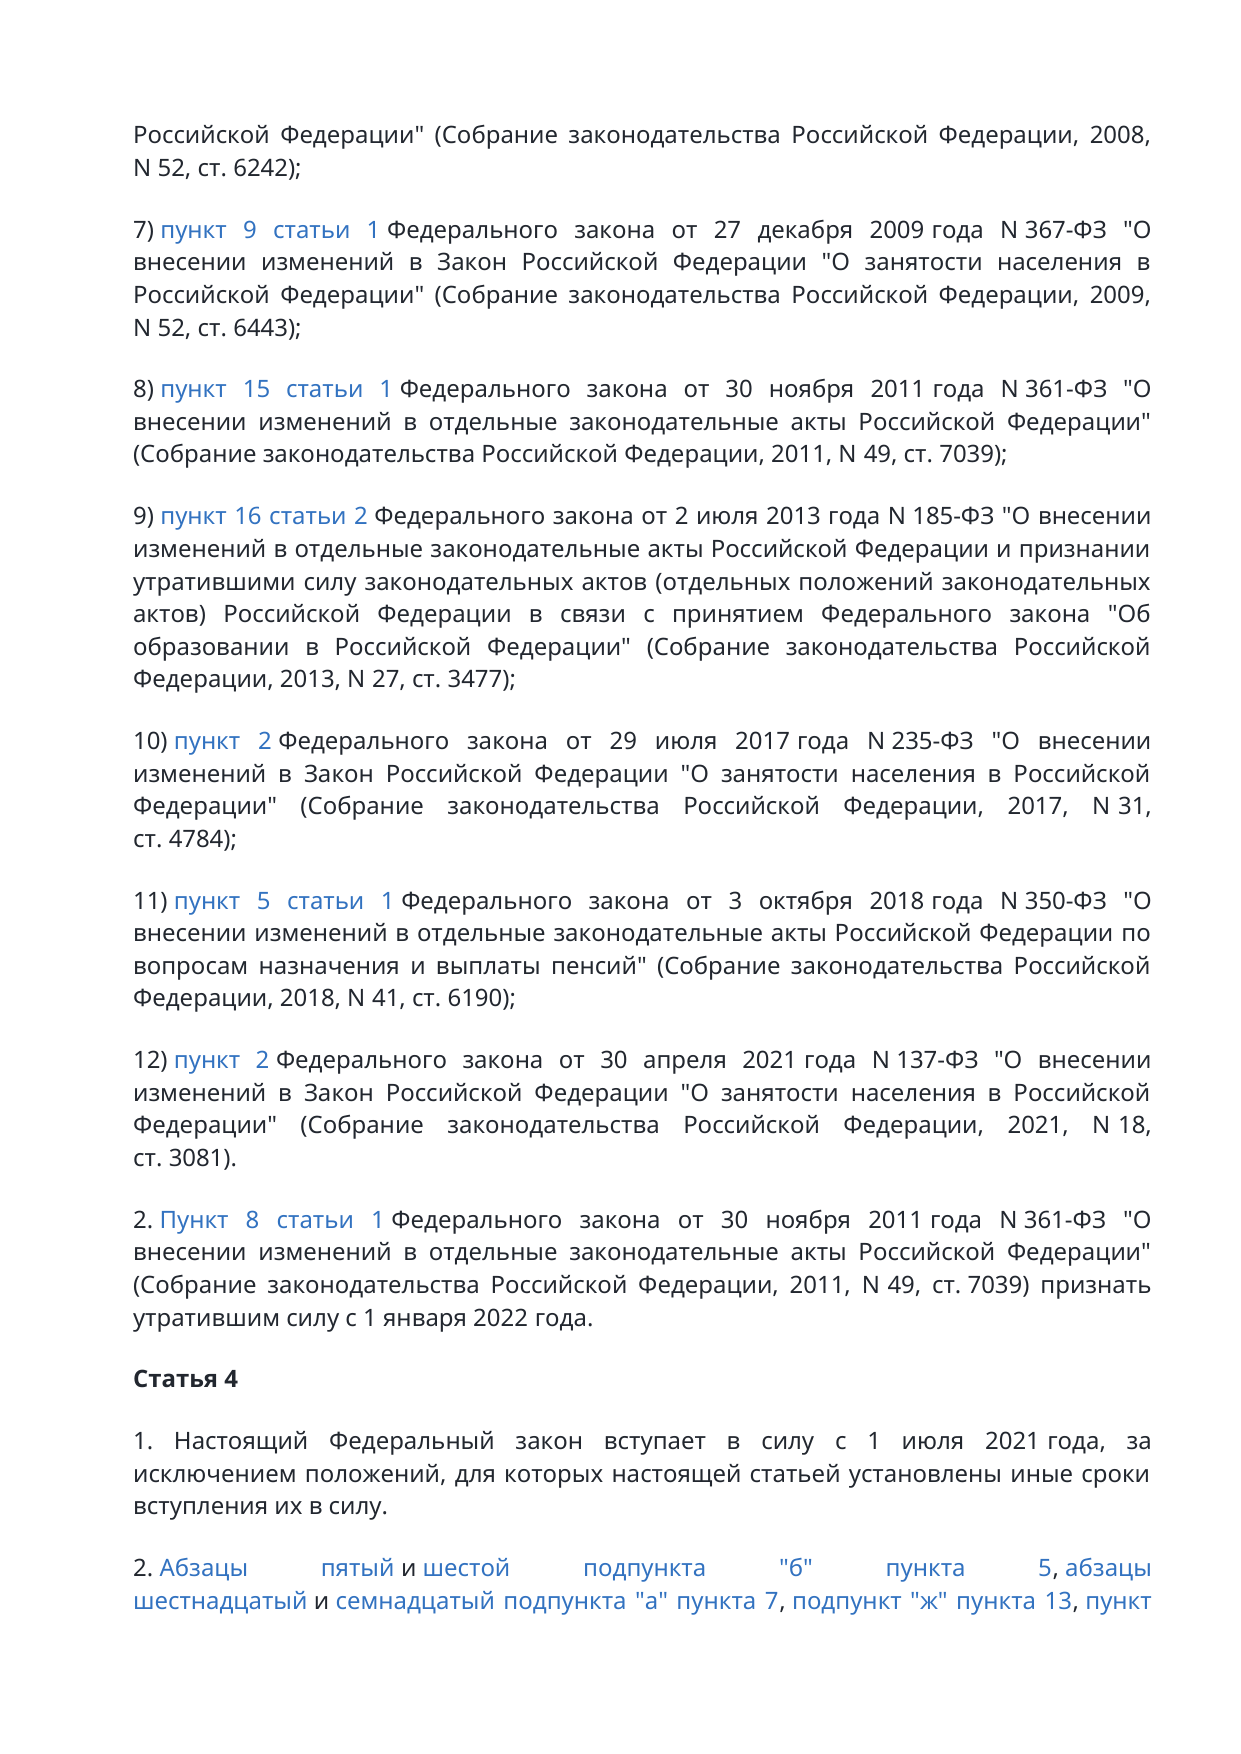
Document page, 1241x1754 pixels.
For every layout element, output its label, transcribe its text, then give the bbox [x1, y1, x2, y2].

text 7) пункт 9 статьи 1 Федерального закона от 27 декабря 2009 года N 367-ФЗ "О внесении изменений в Закон Российской Федерации "О занятости населения в Российской Федерации" (Собрание законодательства Российской Федерации, 2009, N 52, ст. 6443); [133, 212, 1152, 343]
text 2. Пункт 8 статьи 1 Федерального закона от 30 ноября 2011 года N 361-ФЗ "О внесении изменений в отдельные законодательные акты Российской Федерации" (Собрание законодательства Российской Федерации, 2011, N 49, ст. 7039) признать утратившим силу с 1 января 2022 года. [133, 1203, 1152, 1333]
text 1. Настоящий Федеральный закон вступает в силу с 1 июля 2021 года, за исключением положений, для которых настоящей статьей установлены иные сроки вступления их в силу. [133, 1424, 1152, 1522]
text Статья 4 [133, 1362, 1152, 1395]
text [133, 1551, 1152, 1616]
text 8) пункт 15 статьи 1 Федерального закона от 30 ноября 2011 года N 361-ФЗ "О внесении изменений в отдельные законодательные акты Российской Федерации" (Собрание законодательства Российской Федерации, 2011, N 49, ст. 7039); [133, 372, 1152, 470]
text 9) пункт 16 статьи 2 Федерального закона от 2 июля 2013 года N 185-ФЗ "О внесении изменений в отдельные законодательные акты Российской Федерации и признании утратившими силу законодательных актов (отдельных положений законодательных актов) Российской Федерации в связи с принятием Федерального закона "Об образовании в Российской Федерации" (Собрание законодательства Российской Федерации, 2013, N 27, ст. 3477); [133, 499, 1152, 695]
text 12) пункт 2 Федерального закона от 30 апреля 2021 года N 137-ФЗ "О внесении изменений в Закон Российской Федерации "О занятости населения в Российской Федерации" (Собрание законодательства Российской Федерации, 2021, N 18, ст. 3081). [133, 1043, 1152, 1173]
text 11) пункт 5 статьи 1 Федерального закона от 3 октября 2018 года N 350-ФЗ "О внесении изменений в отдельные законодательные акты Российской Федерации по вопросам назначения и выплаты пенсий" (Собрание законодательства Российской Федерации, 2018, N 41, ст. 6190); [133, 883, 1152, 1014]
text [133, 118, 1152, 183]
text 10) пункт 2 Федерального закона от 29 июля 2017 года N 235-ФЗ "О внесении изменений в Закон Российской Федерации "О занятости населения в Российской Федерации" (Собрание законодательства Российской Федерации, 2017, N 31, ст. 4784); [133, 724, 1152, 854]
